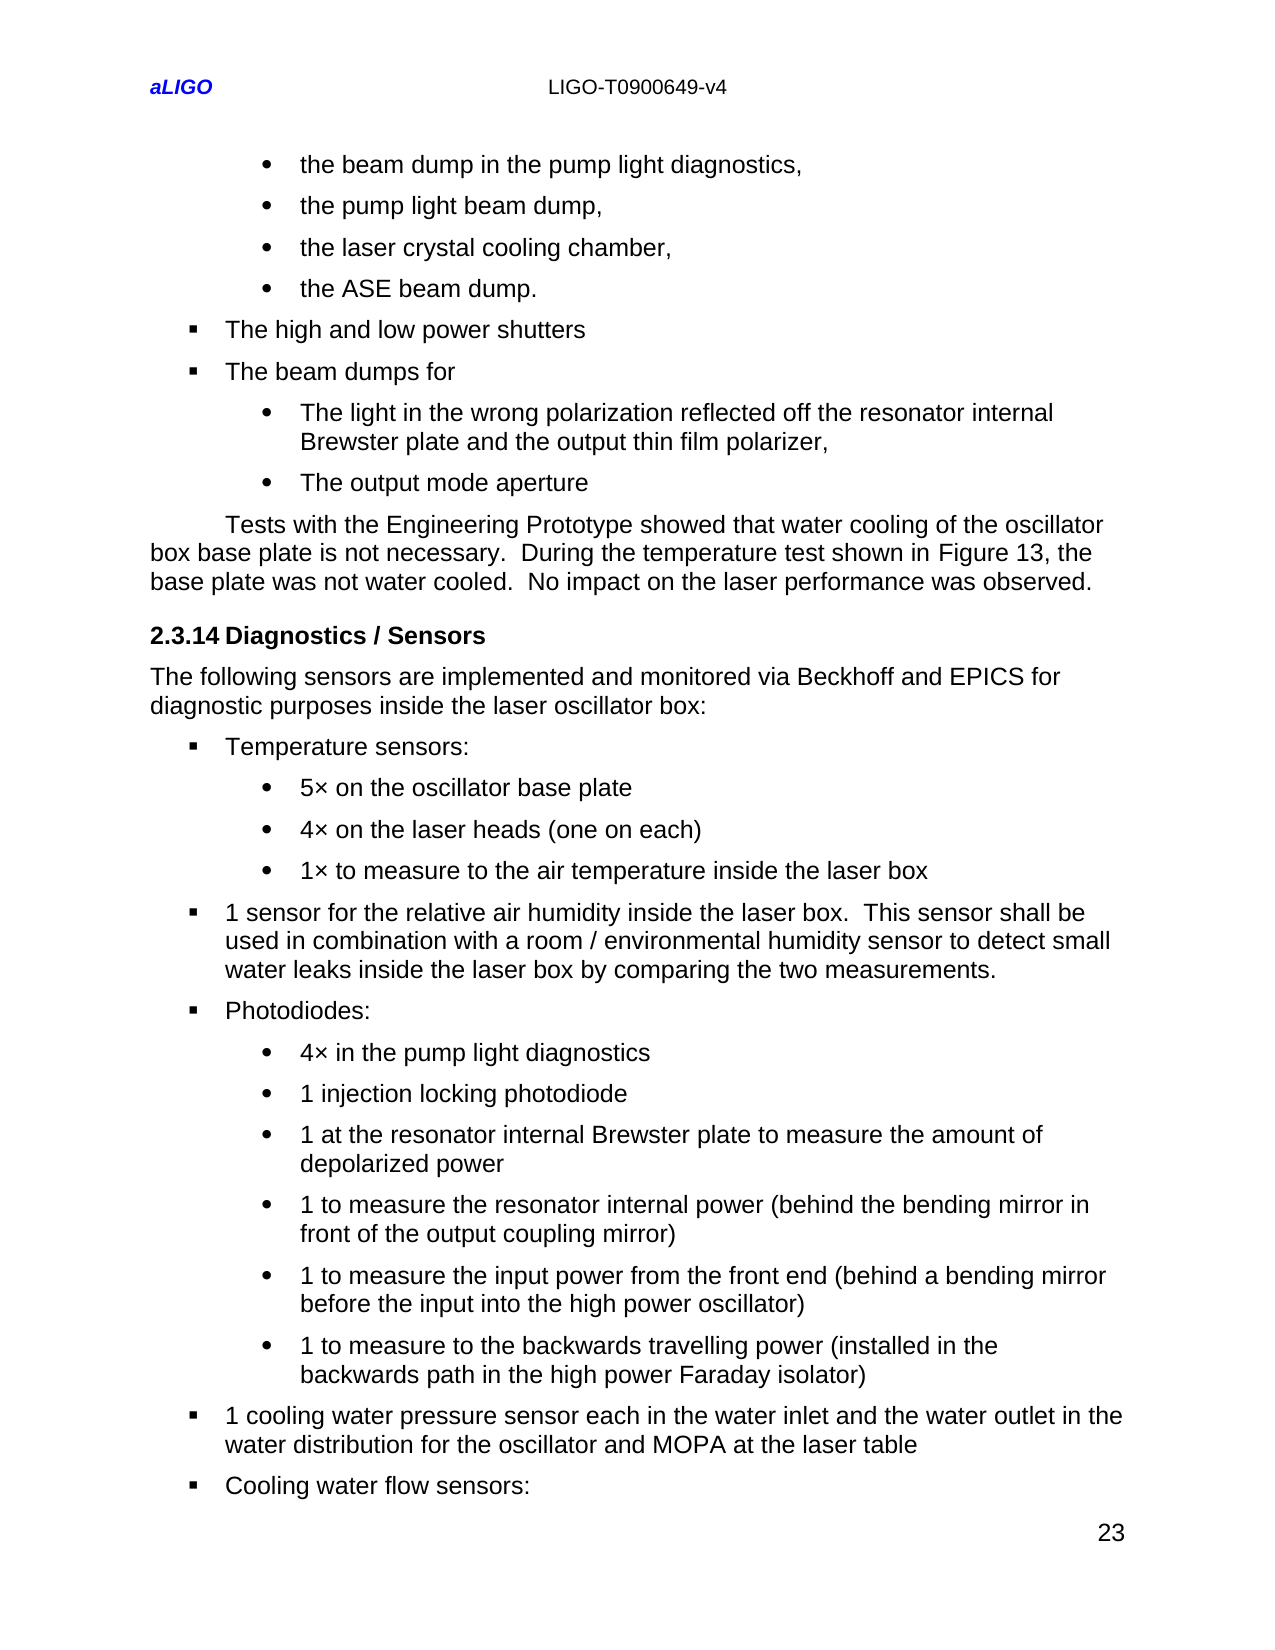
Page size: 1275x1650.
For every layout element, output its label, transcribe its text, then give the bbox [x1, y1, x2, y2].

list the laser crystal cooling chamber, [262, 233, 1125, 262]
subtitle Diagnostics / Sensors [150, 621, 1125, 649]
list the pump light beam dump, [262, 191, 1125, 220]
list The output mode aperture [262, 468, 1125, 497]
list 5× on the oscillator base plate [262, 773, 1125, 802]
list Temperature sensors: [187, 732, 1125, 761]
list 1 cooling water pressure sensor each in the water inlet and the water outlet in the water distribution for the oscillator and MOPA at the laser table [187, 1401, 1125, 1458]
list Cooling water flow sensors: [187, 1471, 1125, 1500]
list the ASE beam dump. [262, 274, 1125, 303]
list 1× to measure to the air temperature inside the laser box [262, 856, 1125, 885]
list 1 injection locking photodiode [262, 1079, 1125, 1108]
list 4× on the laser heads (one on each) [262, 815, 1125, 844]
list 4× in the pump light diagnostics [262, 1038, 1125, 1067]
list The high and low power shutters [187, 315, 1125, 344]
list 1 to measure to the backwards travelling power (installed in the backwards path in the high power Faraday isolator) [262, 1331, 1125, 1388]
list The beam dumps for [187, 357, 1125, 386]
list 1 to measure the input power from the front end (behind a bending mirror before the input into the high power oscillator) [262, 1261, 1125, 1318]
text The following sensors are implemented and monitored via Beckhoff and EPICS for diagnostic purposes inside the laser oscillator box: [150, 662, 1125, 719]
list 1 to measure the resonator internal power (behind the bending mirror in front of the output coupling mirror) [262, 1191, 1125, 1248]
list Photodiodes: [187, 996, 1125, 1025]
list 1 at the resonator internal Brewster plate to measure the amount of depolarized power [262, 1120, 1125, 1178]
list The light in the wrong polarization reflected off the resonator internal Brewster plate and the output thin film polarizer, [262, 398, 1125, 456]
list 1 sensor for the relative air humidity inside the laser box. This sensor shall be used in combination with a room / environmental humidity sensor to detect small water leaks inside the laser box by comparing the two measurements. [187, 897, 1125, 984]
list the beam dump in the pump light diagnostics, [262, 150, 1125, 179]
